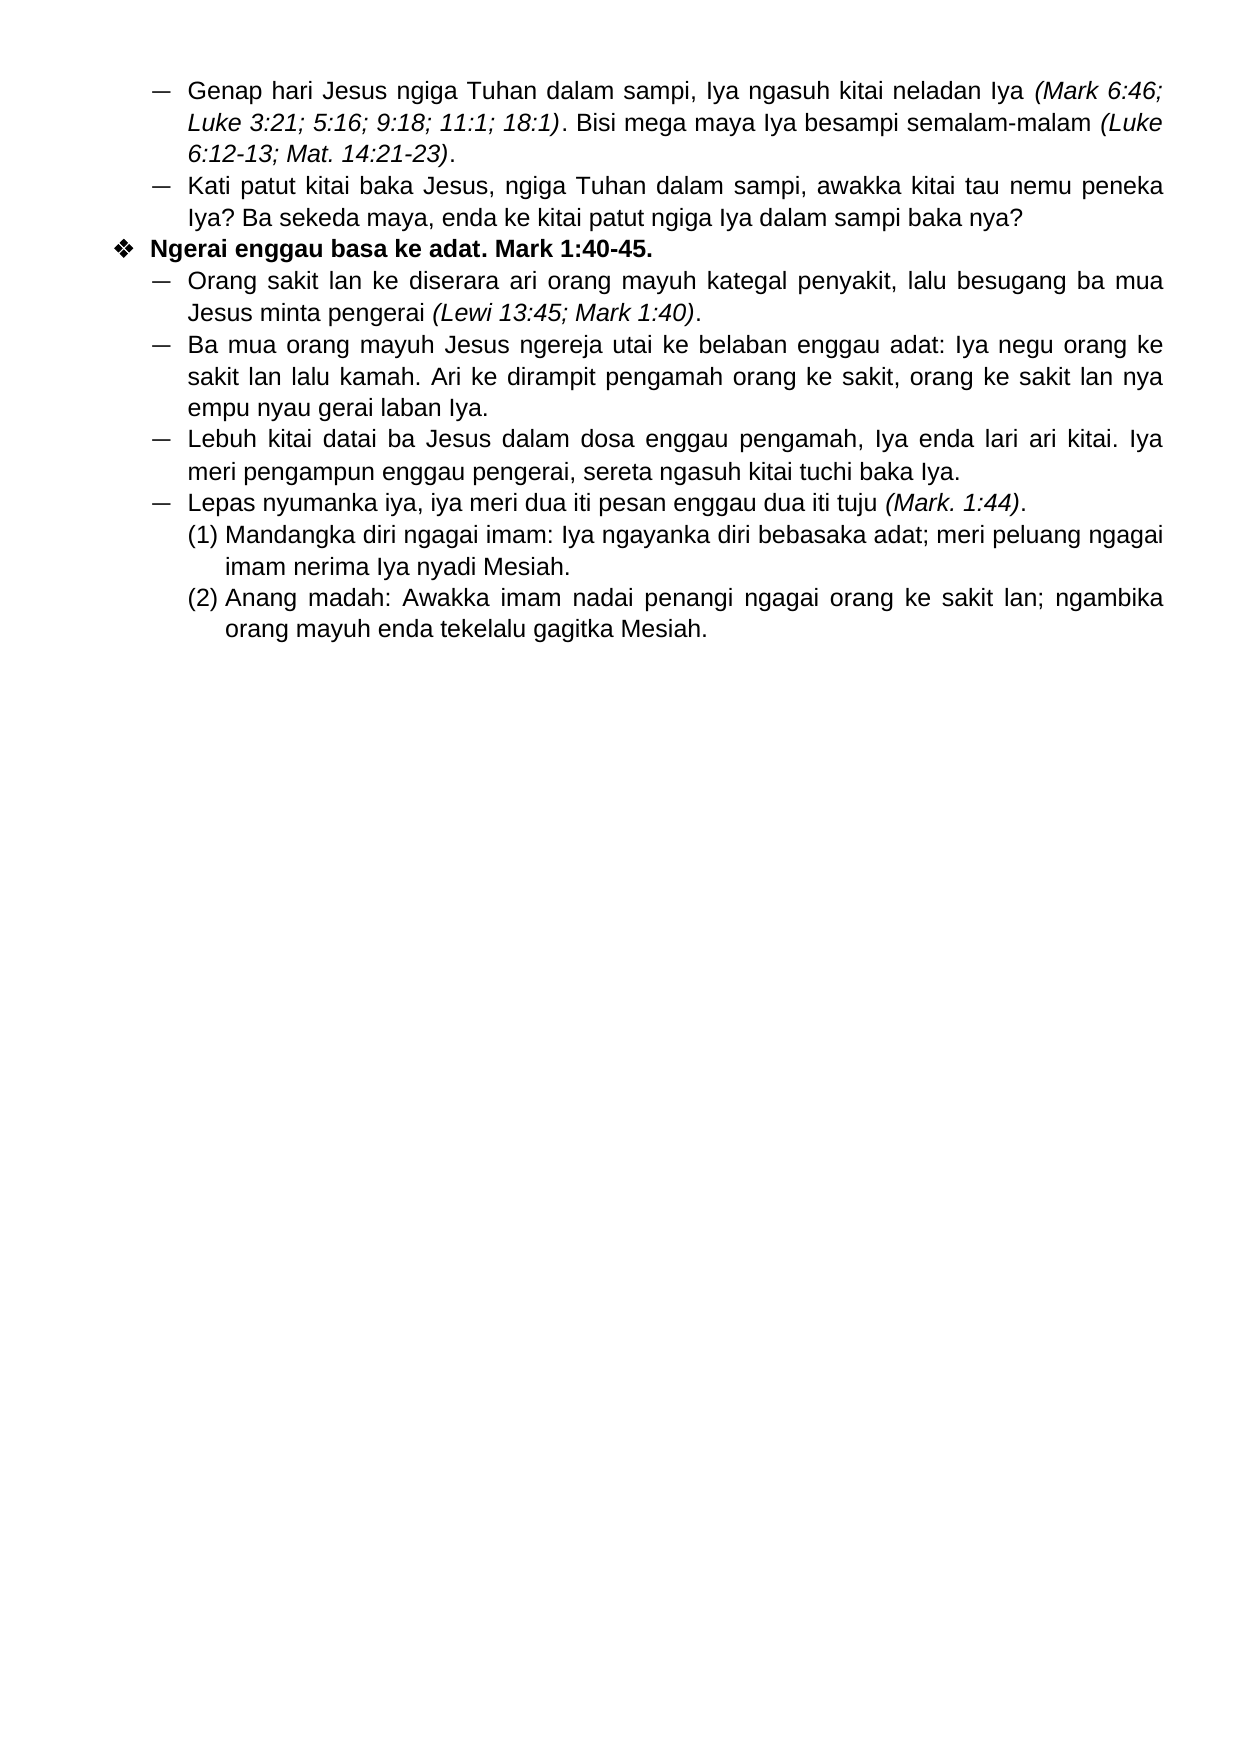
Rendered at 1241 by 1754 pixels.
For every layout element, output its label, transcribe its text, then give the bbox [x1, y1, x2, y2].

list Genap hari Jesus ngiga Tuhan dalam sampi, Iya ngasuh kitai neladan Iya (Mark 6:46; Luke 3:21; 5:16; 9:18; 11:1; 18:1). Bisi mega maya Iya besampi semalam-malam (Luke 6:12-13; Mat. 14:21-23). [150, 75, 1165, 168]
list Lebuh kitai datai ba Jesus dalam dosa enggau pengamah, Iya enda lari ari kitai. Iya meri pengampun enggau pengerai, sereta ngasuh kitai tuchi baka Iya. [150, 424, 1165, 485]
list Ngerai enggau basa ke adat. Mark 1:40-45. [112, 234, 1165, 263]
list Ba mua orang mayuh Jesus ngereja utai ke belaban enggau adat: Iya negu orang ke sakit lan lalu kamah. Ari ke dirampit pengamah orang ke sakit, orang ke sakit lan nya empu nyau gerai laban Iya. [150, 329, 1165, 421]
list Mandangka diri ngagai imam: Iya ngayanka diri bebasaka adat; meri peluang ngagai imam nerima Iya nyadi Mesiah. [187, 520, 1165, 580]
list Kati patut kitai baka Jesus, ngiga Tuhan dalam sampi, awakka kitai tau nemu peneka Iya? Ba sekeda maya, enda ke kitai patut ngiga Iya dalam sampi baka nya? [150, 170, 1165, 231]
list Anang madah: Awakka imam nadai penangi ngagai orang ke sakit lan; ngambika orang mayuh enda tekelalu gagitka Mesiah. [187, 582, 1165, 642]
list Lepas nyumanka iya, iya meri dua iti pesan enggau dua iti tuju (Mark. 1:44). [150, 487, 1165, 518]
list Orang sakit lan ke diserara ari orang mayuh kategal penyakit, lalu besugang ba mua Jesus minta pengerai (Lewi 13:45; Mark 1:40). [150, 265, 1165, 326]
